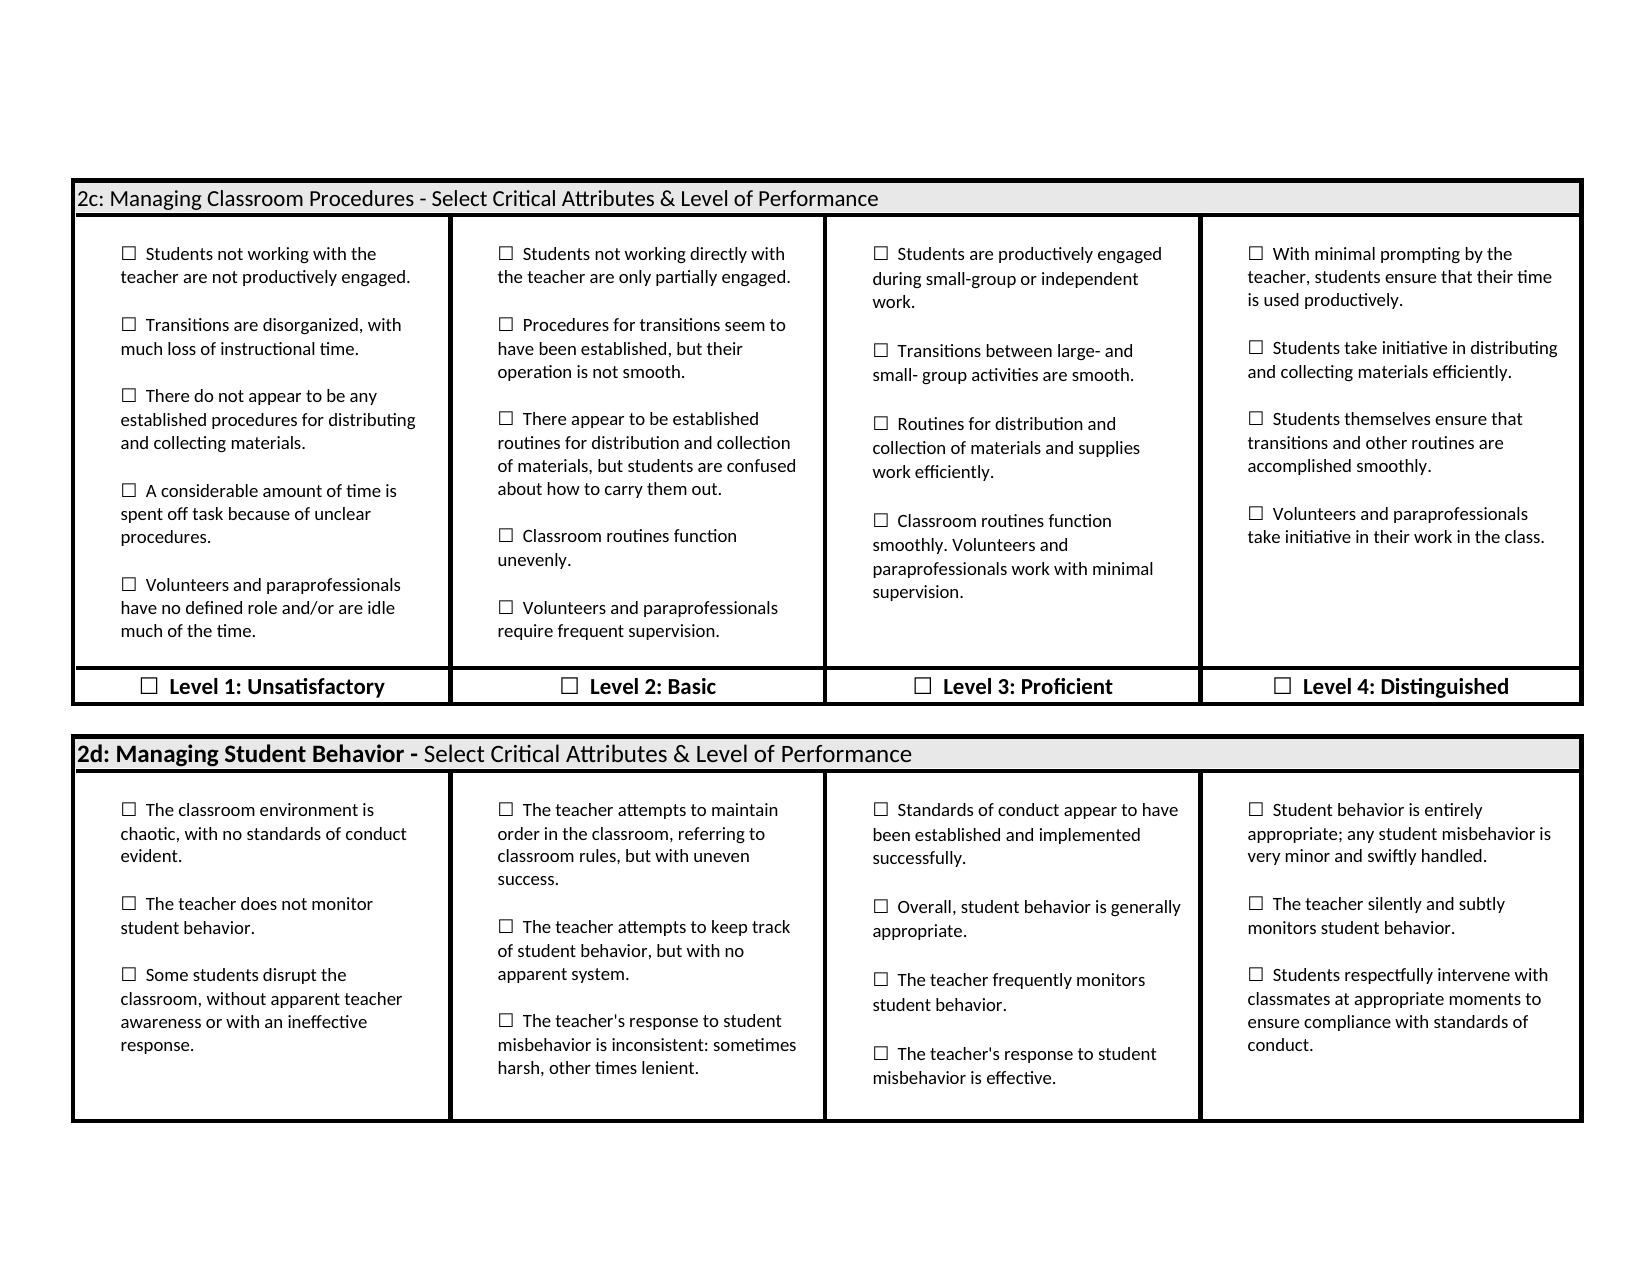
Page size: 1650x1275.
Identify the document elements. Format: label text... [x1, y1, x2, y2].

table_cell [827, 670, 1198, 701]
table_cell The classroom environment is chaotic, with no standards of conduct evident. The teacher does not monitor student behavior. Some students disrupt the classroom, without apparent teacher awareness or with an ineffective response. [75, 770, 448, 1119]
table_cell [453, 670, 823, 701]
table_cell Students not working with the teacher are not productively engaged. Transitions are disorganized, with much loss of instructional time. There do not appear to be any established procedures for distributing and collecting materials. A considerable amount of time is spent off task because of unclear procedures. Volunteers and paraprofessionals have no defined role and/or are idle much of the time. [75, 214, 448, 666]
table_cell The teacher attempts to maintain order in the classroom, referring to classroom rules, but with uneven success. The teacher attempts to keep track of student behavior, but with no apparent system. The teacher's response to student misbehavior is inconsistent: sometimes harsh, other times lenient. [453, 773, 823, 1119]
table_cell With minimal prompting by the teacher, students ensure that their time is used productively. Students take initiative in distributing and collecting materials efficiently. Students themselves ensure that transitions and other routines are accomplished smoothly. Volunteers and paraprofessionals take initiative in their work in the class. [1203, 217, 1579, 666]
table_cell Students not working directly with the teacher are only partially engaged. Procedures for transitions seem to have been established, but their operation is not smooth. There appear to be established routines for distribution and collection of materials, but students are confused about how to carry them out. Classroom routines function unevenly. Volunteers and paraprofessionals require frequent supervision. [453, 217, 823, 666]
table_header [75, 183, 1579, 212]
table_cell [1203, 670, 1579, 701]
table_cell Standards of conduct appear to have been established and implemented successfully. Overall, student behavior is generally appropriate. The teacher frequently monitors student behavior. The teacher's response to student misbehavior is effective. [827, 773, 1198, 1119]
table_cell [75, 667, 448, 701]
table_cell Students are productively engaged during small-group or independent work. Transitions between large- and small- group activities are smooth. Routines for distribution and collection of materials and supplies work efficiently. Classroom routines function smoothly. Volunteers and paraprofessionals work with minimal supervision. [827, 217, 1198, 666]
table_header 2d: Managing Student Behavior - Select Critical Attributes & Level of Performance [75, 739, 1579, 768]
table_cell Student behavior is entirely appropriate; any student misbehavior is very minor and swiftly handled. The teacher silently and subtly monitors student behavior. Students respectfully intervene with classmates at appropriate moments to ensure compliance with standards of conduct. [1203, 773, 1579, 1119]
